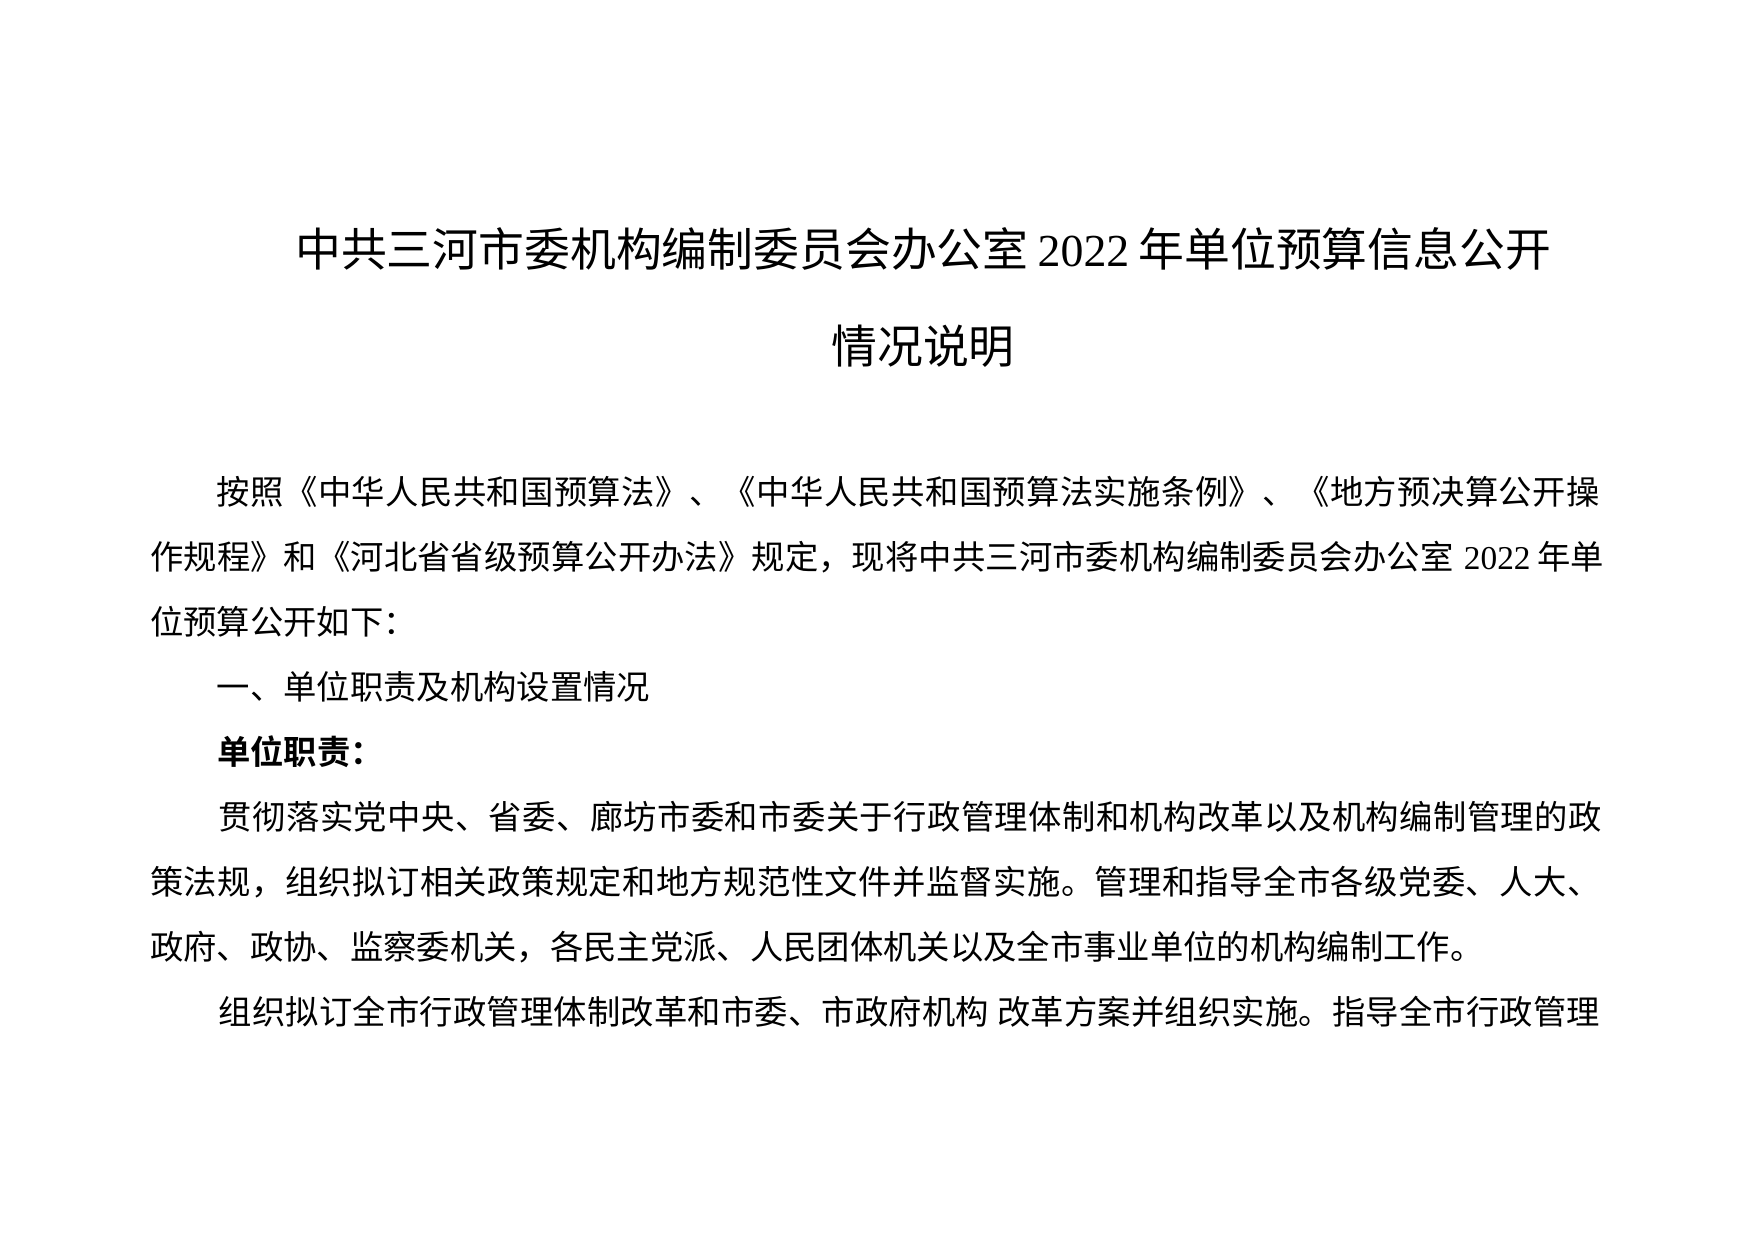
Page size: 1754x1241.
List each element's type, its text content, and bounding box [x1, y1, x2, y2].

text 按照《中华人民共和国预算法》、《中华人民共和国预算法实施条例》、《地方预决算公开操作规程》和《河北省省级预算公开办法》规定，现将中共三河市委机构编制委员会办公室2022年单位预算公开如下： [150, 458, 1604, 653]
text 贯彻落实党中央、省委、廊坊市委和市委关于行政管理体制和机构改革以及机构编制管理的政策法规，组织拟订相关政策规定和地方规范性文件并监督实施。管理和指导全市各级党委、人大、政府、政协、监察委机关，各民主党派、人民团体机关以及全市事业单位的机构编制工作。 [150, 783, 1604, 978]
text 情况说明 [150, 295, 1604, 393]
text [150, 978, 1604, 1043]
text 一、单位职责及机构设置情况 [150, 653, 1604, 718]
text 单位职责： [150, 718, 1604, 783]
text 中共三河市委机构编制委员会办公室2022年单位预算信息公开 [150, 198, 1604, 295]
